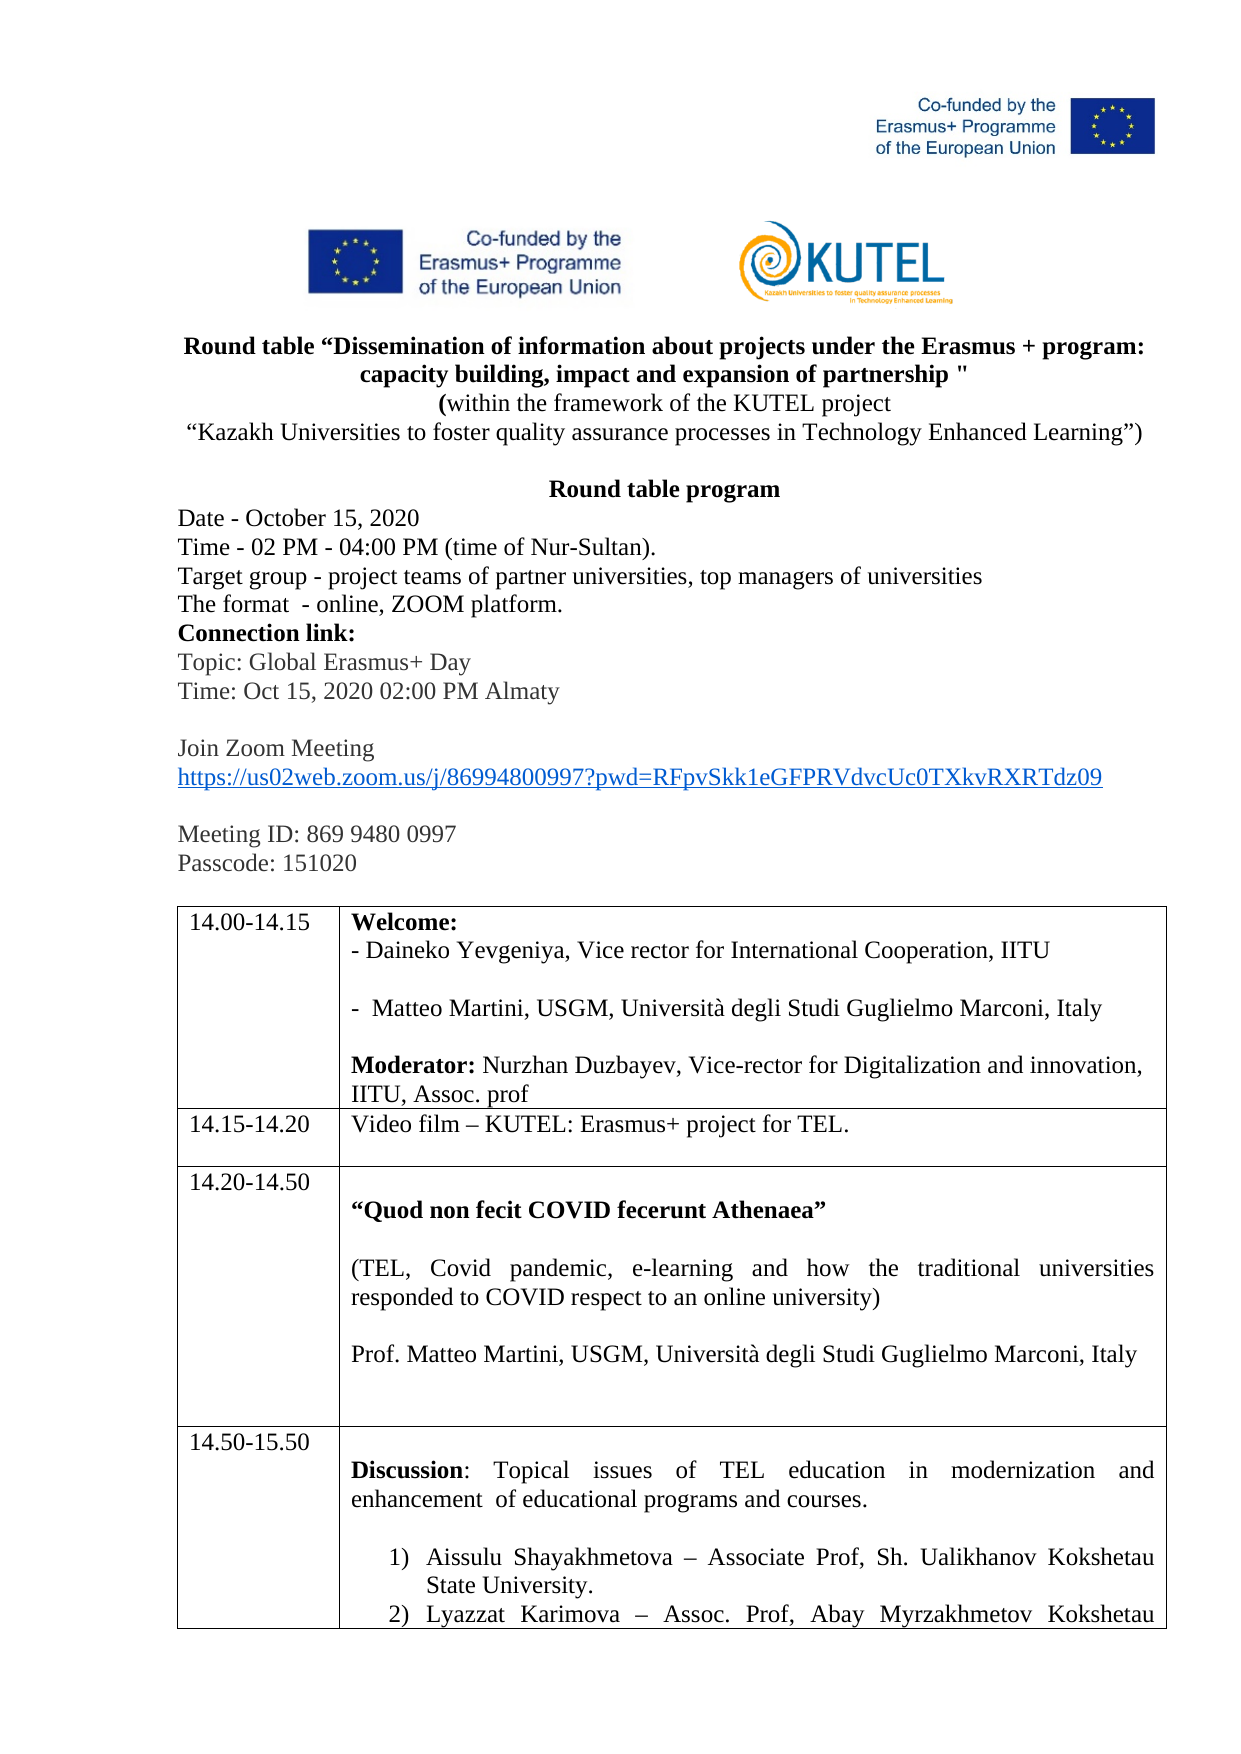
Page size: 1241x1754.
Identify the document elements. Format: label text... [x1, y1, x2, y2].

table_header Welcome: - Daineko Yevgeniya, Vice rector for International Cooperation, IITU - Matteo Martini, USGM, Università degli Studi Guglielmo Marconi, Italy Moderator: Nurzhan Duzbayev, Vice-rector for Digitalization and innovation, IITU, Assoc. prof [340, 907, 1166, 1108]
picture [736, 217, 954, 312]
text The format - online, ZOOM platform. [177, 589, 1152, 618]
table_cell 14.20-14.50 [178, 1167, 339, 1426]
text Round table program [177, 474, 1152, 503]
text capacity building, impact and expansion of partnership " [177, 359, 1152, 388]
text “Kazakh Universities to foster quality assurance processes in Technology Enhanced Learning”) [177, 417, 1152, 446]
text (within the framework of the KUTEL project [177, 388, 1152, 417]
table_cell Video film – KUTEL: Erasmus+ project for TEL. [340, 1109, 1166, 1166]
text Target group - project teams of partner universities, top managers of universities [177, 561, 1152, 589]
text Round table “Dissemination of information about projects under the Erasmus + program: [177, 331, 1152, 359]
table_header 14.00-14.15 [178, 907, 339, 1108]
table_cell 14.15-14.20 [178, 1109, 339, 1166]
table_cell “Quod non fecit COVID fecerunt Athenaea” (TEL, Covid pandemic, e-learning and how the traditional universities responded to COVID respect to an online university) Prof. Matteo Martini, USGM, Università degli Studi Guglielmo Marconi, Italy [340, 1167, 1166, 1426]
text Connection link: [177, 618, 1152, 647]
text Time - 02 PM - 04:00 PM (time of Nur-Sultan). [177, 532, 1152, 561]
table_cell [340, 1427, 1166, 1628]
picture [859, 81, 1169, 170]
picture [289, 212, 637, 312]
text Topic: Global Erasmus+ Day Time: Oct 15, 2020 02:00 PM Almaty Join Zoom Meeting https://us02web.zoom.us/j/86994800997?pwd=RFpvSkk1eGFPRVdvcUc0TXkvRXRTdz09 Meeting ID: 869 9480 0997 Passcode: 151020 [177, 647, 1152, 877]
text Date - October 15, 2020 [177, 503, 1152, 532]
table_cell 14.50-15.50 [178, 1427, 339, 1628]
